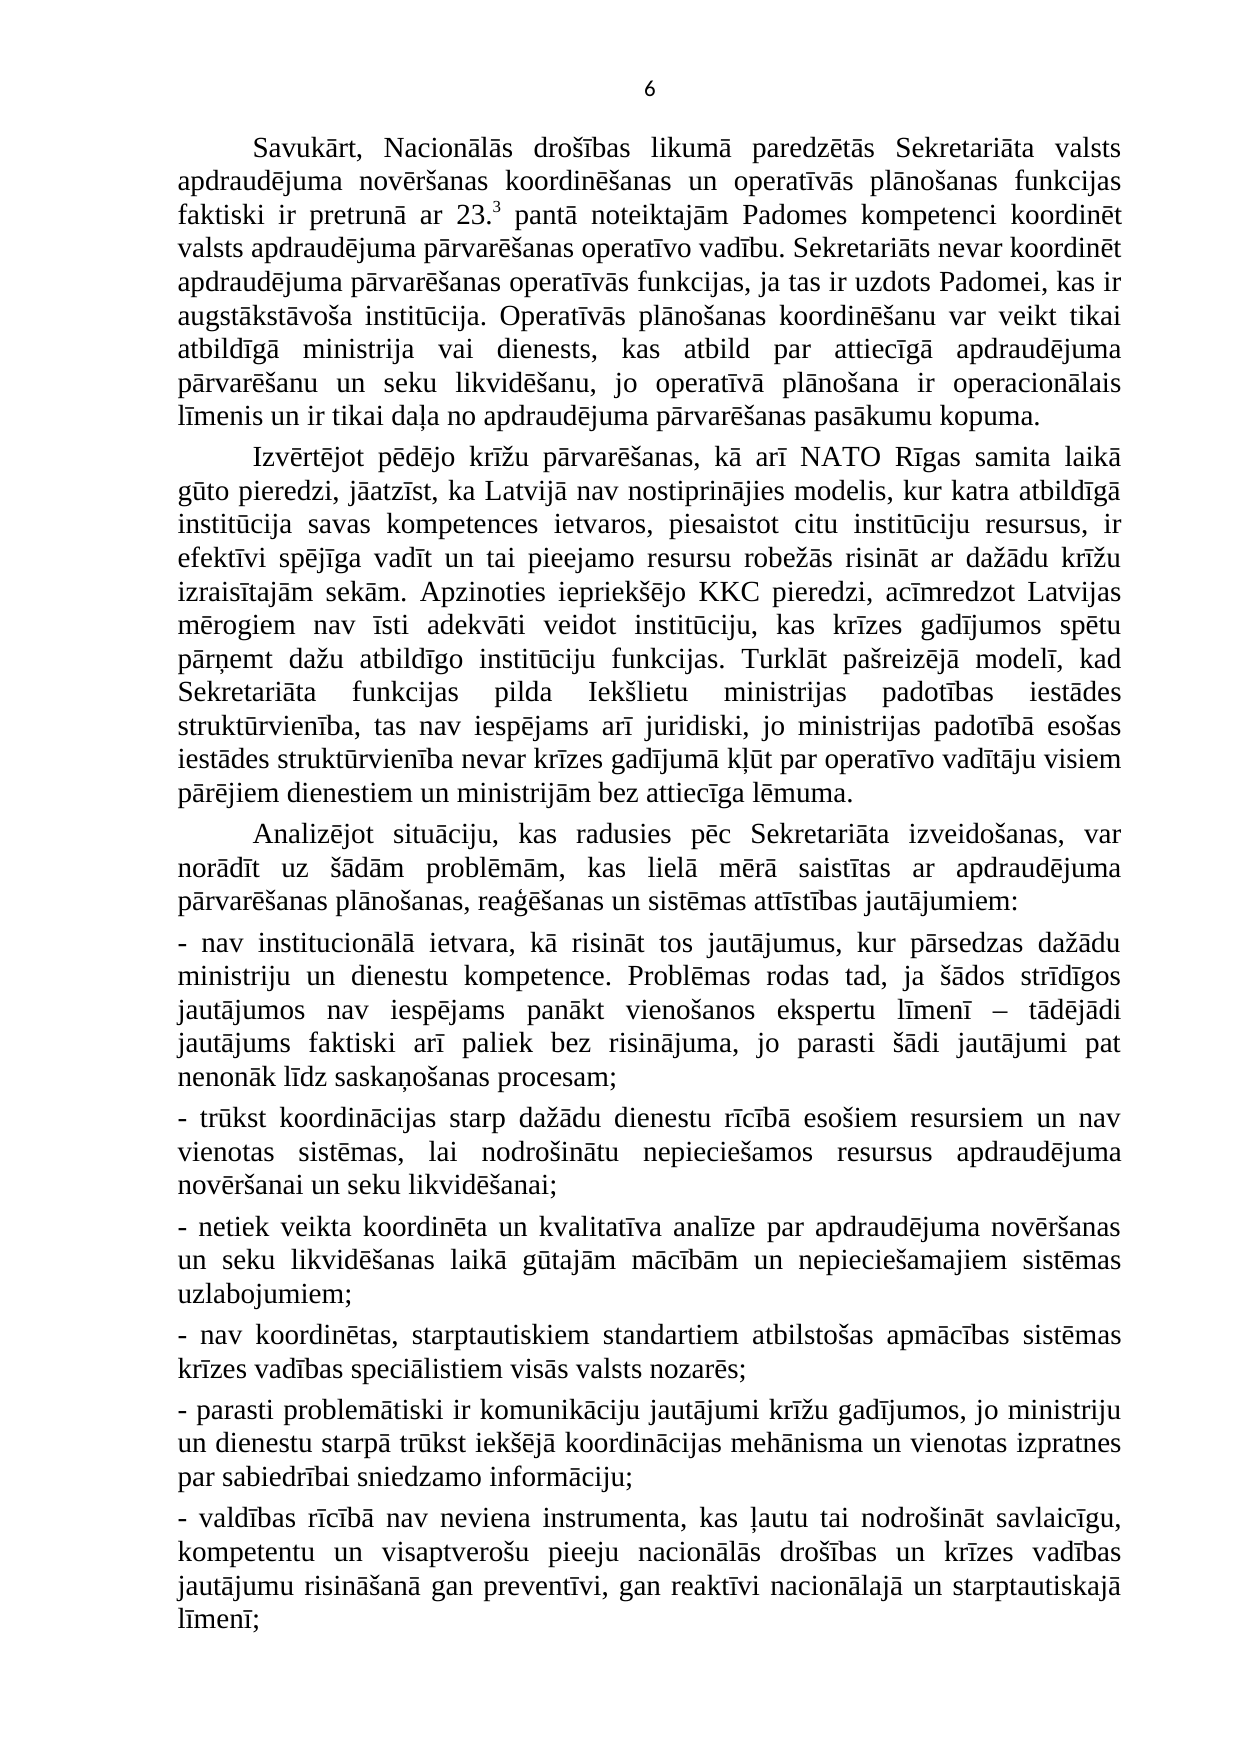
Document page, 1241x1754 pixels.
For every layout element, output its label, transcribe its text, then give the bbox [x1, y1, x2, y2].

text - netiek veikta koordinēta un kvalitatīva analīze par apdraudējuma novēršanas un seku likvidēšanas laikā gūtajām mācībām un nepieciešamajiem sistēmas uzlabojumiem; [177, 1209, 1122, 1309]
text - valdības rīcībā nav neviena instrumenta, kas ļautu tai nodrošināt savlaicīgu, kompetentu un visaptverošu pieeju nacionālās drošības un krīzes vadības jautājumu risināšanā gan preventīvi, gan reaktīvi nacionālajā un starptautiskajā līmenī; [177, 1501, 1122, 1635]
text Analizējot situāciju, kas radusies pēc Sekretariāta izveidošanas, var norādīt uz šādām problēmām, kas lielā mērā saistītas ar apdraudējuma pārvarēšanas plānošanas, reaģēšanas un sistēmas attīstības jautājumiem: [177, 816, 1122, 917]
text - trūkst koordinācijas starp dažādu dienestu rīcībā esošiem resursiem un nav vienotas sistēmas, lai nodrošinātu nepieciešamos resursus apdraudējuma novēršanai un seku likvidēšanai; [177, 1100, 1122, 1201]
text Savukārt, Nacionālās drošības likumā paredzētās Sekretariāta valsts apdraudējuma novēršanas koordinēšanas un operatīvās plānošanas funkcijas faktiski ir pretrunā ar 23.3 pantā noteiktajām Padomes kompetenci koordinēt valsts apdraudējuma pārvarēšanas operatīvo vadību. Sekretariāts nevar koordinēt apdraudējuma pārvarēšanas operatīvās funkcijas, ja tas ir uzdots Padomei, kas ir augstākstāvoša institūcija. Operatīvās plānošanas koordinēšanu var veikt tikai atbildīgā ministrija vai dienests, kas atbild par attiecīgā apdraudējuma pārvarēšanu un seku likvidēšanu, jo operatīvā plānošana ir operacionālais līmenis un ir tikai daļa no apdraudējuma pārvarēšanas pasākumu kopuma. [177, 130, 1122, 432]
text - nav koordinētas, starptautiskiem standartiem atbilstošas apmācības sistēmas krīzes vadības speciālistiem visās valsts nozarēs; [177, 1317, 1122, 1384]
text - nav institucionālā ietvara, kā risināt tos jautājumus, kur pārsedzas dažādu ministriju un dienestu kompetence. Problēmas rodas tad, ja šādos strīdīgos jautājumos nav iespējams panākt vienošanos ekspertu līmenī – tādējādi jautājums faktiski arī paliek bez risinājuma, jo parasti šādi jautājumi pat nenonāk līdz saskaņošanas procesam; [177, 925, 1122, 1092]
text Izvērtējot pēdējo krīžu pārvarēšanas, kā arī NATO Rīgas samita laikā gūto pieredzi, jāatzīst, ka Latvijā nav nostiprinājies modelis, kur katra atbildīgā institūcija savas kompetences ietvaros, piesaistot citu institūciju resursus, ir efektīvi spējīga vadīt un tai pieejamo resursu robežās risināt ar dažādu krīžu izraisītajām sekām. Apzinoties iepriekšējo KKC pieredzi, acīmredzot Latvijas mērogiem nav īsti adekvāti veidot institūciju, kas krīzes gadījumos spētu pārņemt dažu atbildīgo institūciju funkcijas. Turklāt pašreizējā modelī, kad Sekretariāta funkcijas pilda Iekšlietu ministrijas padotības iestādes struktūrvienība, tas nav iespējams arī juridiski, jo ministrijas padotībā esošas iestādes struktūrvienība nevar krīzes gadījumā kļūt par operatīvo vadītāju visiem pārējiem dienestiem un ministrijām bez attiecīga lēmuma. [177, 439, 1122, 808]
text - parasti problemātiski ir komunikāciju jautājumi krīžu gadījumos, jo ministriju un dienestu starpā trūkst iekšējā koordinācijas mehānisma un vienotas izpratnes par sabiedrībai sniedzamo informāciju; [177, 1392, 1122, 1493]
